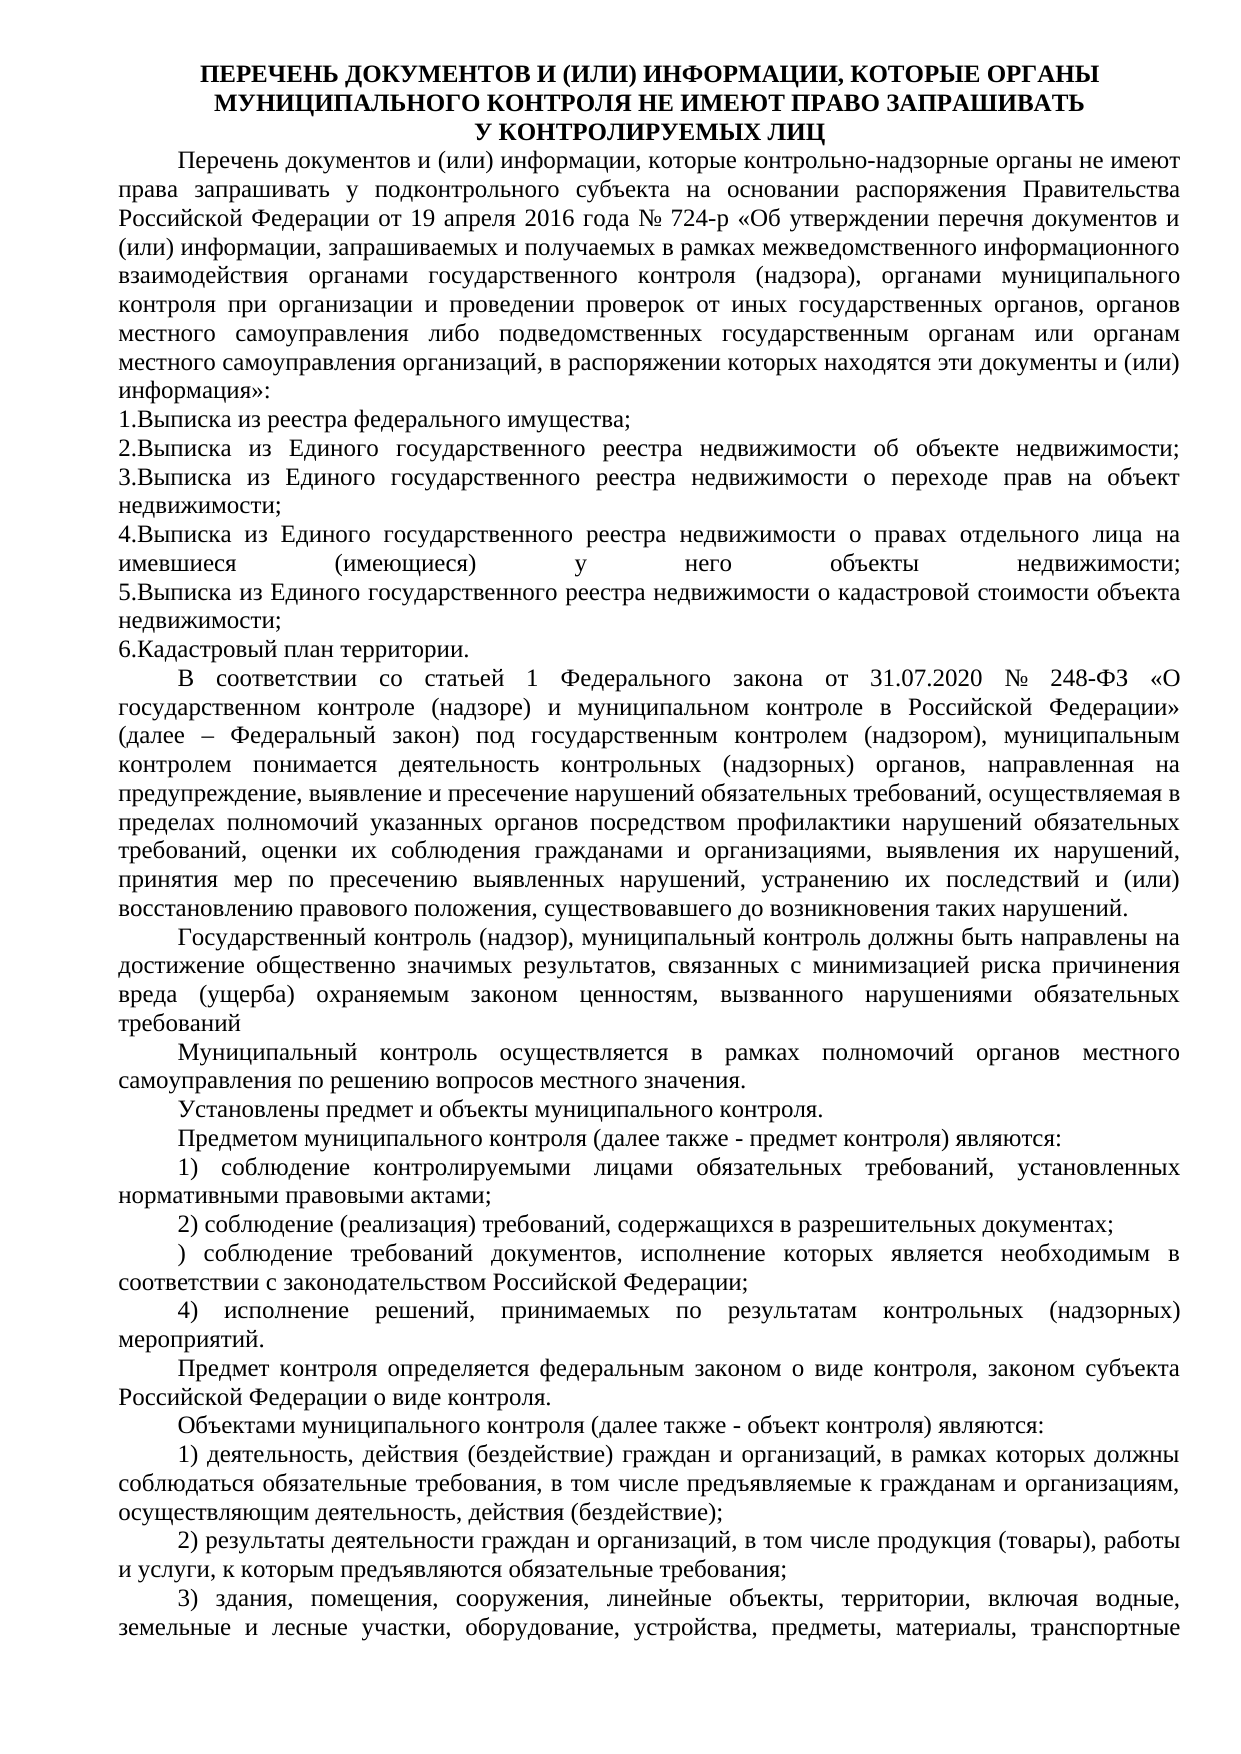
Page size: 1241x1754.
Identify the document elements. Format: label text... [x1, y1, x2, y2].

text У КОНТРОЛИРУЕМЫХ ЛИЦ [118, 117, 1181, 145]
text 1) деятельность, действия (бездействие) граждан и организаций, в рамках которых должны соблюдаться обязательные требования, в том числе предъявляемые к гражданам и организациям, осуществляющим деятельность, действия (бездействие); [118, 1439, 1181, 1525]
text Установлены предмет и объекты муниципального контроля. [118, 1094, 1181, 1123]
text Муниципальный контроль осуществляется в рамках полномочий органов местного самоуправления по решению вопросов местного значения. [118, 1037, 1181, 1094]
text 2) соблюдение (реализация) требований, содержащихся в разрешительных документах; [118, 1209, 1181, 1238]
text 4) исполнение решений, принимаемых по результатам контрольных (надзорных) мероприятий. [118, 1295, 1181, 1353]
text 2.Выписка из Единого государственного реестра недвижимости об объекте недвижимости; 3.Выписка из Единого государственного реестра недвижимости о переходе прав на объект недвижимости; 4.Выписка из Единого государственного реестра недвижимости о правах отдельного лица на имевшиеся (имеющиеся) у него объекты недвижимости; 5.Выписка из Единого государственного реестра недвижимости о кадастровой стоимости объекта недвижимости; 6.Кадастровый план территории. [118, 433, 1181, 663]
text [118, 1583, 1181, 1640]
text ) соблюдение требований документов, исполнение которых является необходимым в соответствии с законодательством Российской Федерации; [118, 1238, 1181, 1295]
text Государственный контроль (надзор), муниципальный контроль должны быть направлены на достижение общественно значимых результатов, связанных с минимизацией риска причинения вреда (ущерба) охраняемым законом ценностям, вызванного нарушениями обязательных требований [118, 922, 1181, 1037]
text ПЕРЕЧЕНЬ ДОКУМЕНТОВ И (ИЛИ) ИНФОРМАЦИИ, КОТОРЫЕ ОРГАНЫ МУНИЦИПАЛЬНОГО КОНТРОЛЯ НЕ ИМЕЮТ ПРАВО ЗАПРАШИВАТЬ [118, 59, 1181, 117]
text Объектами муниципального контроля (далее также - объект контроля) являются: [118, 1410, 1181, 1439]
text Перечень документов и (или) информации, которые контрольно-надзорные органы не имеют права запрашивать у подконтрольного субъекта на основании распоряжения Правительства Российской Федерации от 19 апреля 2016 года № 724-р «Об утверждении перечня документов и (или) информации, запрашиваемых и получаемых в рамках межведомственного информационного взаимодействия органами государственного контроля (надзора), органами муниципального контроля при организации и проведении проверок от иных государственных органов, органов местного самоуправления либо подведомственных государственным органам или органам местного самоуправления организаций, в распоряжении которых находятся эти документы и (или) информация»: [118, 145, 1181, 404]
text 1.Выписка из реестра федерального имущества; [118, 404, 1181, 433]
text 2) результаты деятельности граждан и организаций, в том числе продукция (товары), работы и услуги, к которым предъявляются обязательные требования; [118, 1525, 1181, 1583]
text Предмет контроля определяется федеральным законом о виде контроля, законом субъекта Российской Федерации о виде контроля. [118, 1353, 1181, 1410]
text Предметом муниципального контроля (далее также - предмет контроля) являются: [118, 1123, 1181, 1152]
text 1) соблюдение контролируемыми лицами обязательных требований, установленных нормативными правовыми актами; [118, 1152, 1181, 1209]
text В соответствии со статьей 1 Федерального закона от 31.07.2020 № 248-ФЗ «О государственном контроле (надзоре) и муниципальном контроле в Российской Федерации» (далее – Федеральный закон) под государственным контролем (надзором), муниципальным контролем понимается деятельность контрольных (надзорных) органов, направленная на предупреждение, выявление и пресечение нарушений обязательных требований, осуществляемая в пределах полномочий указанных органов посредством профилактики нарушений обязательных требований, оценки их соблюдения гражданами и организациями, выявления их нарушений, принятия мер по пресечению выявленных нарушений, устранению их последствий и (или) восстановлению правового положения, существовавшего до возникновения таких нарушений. [118, 663, 1181, 922]
